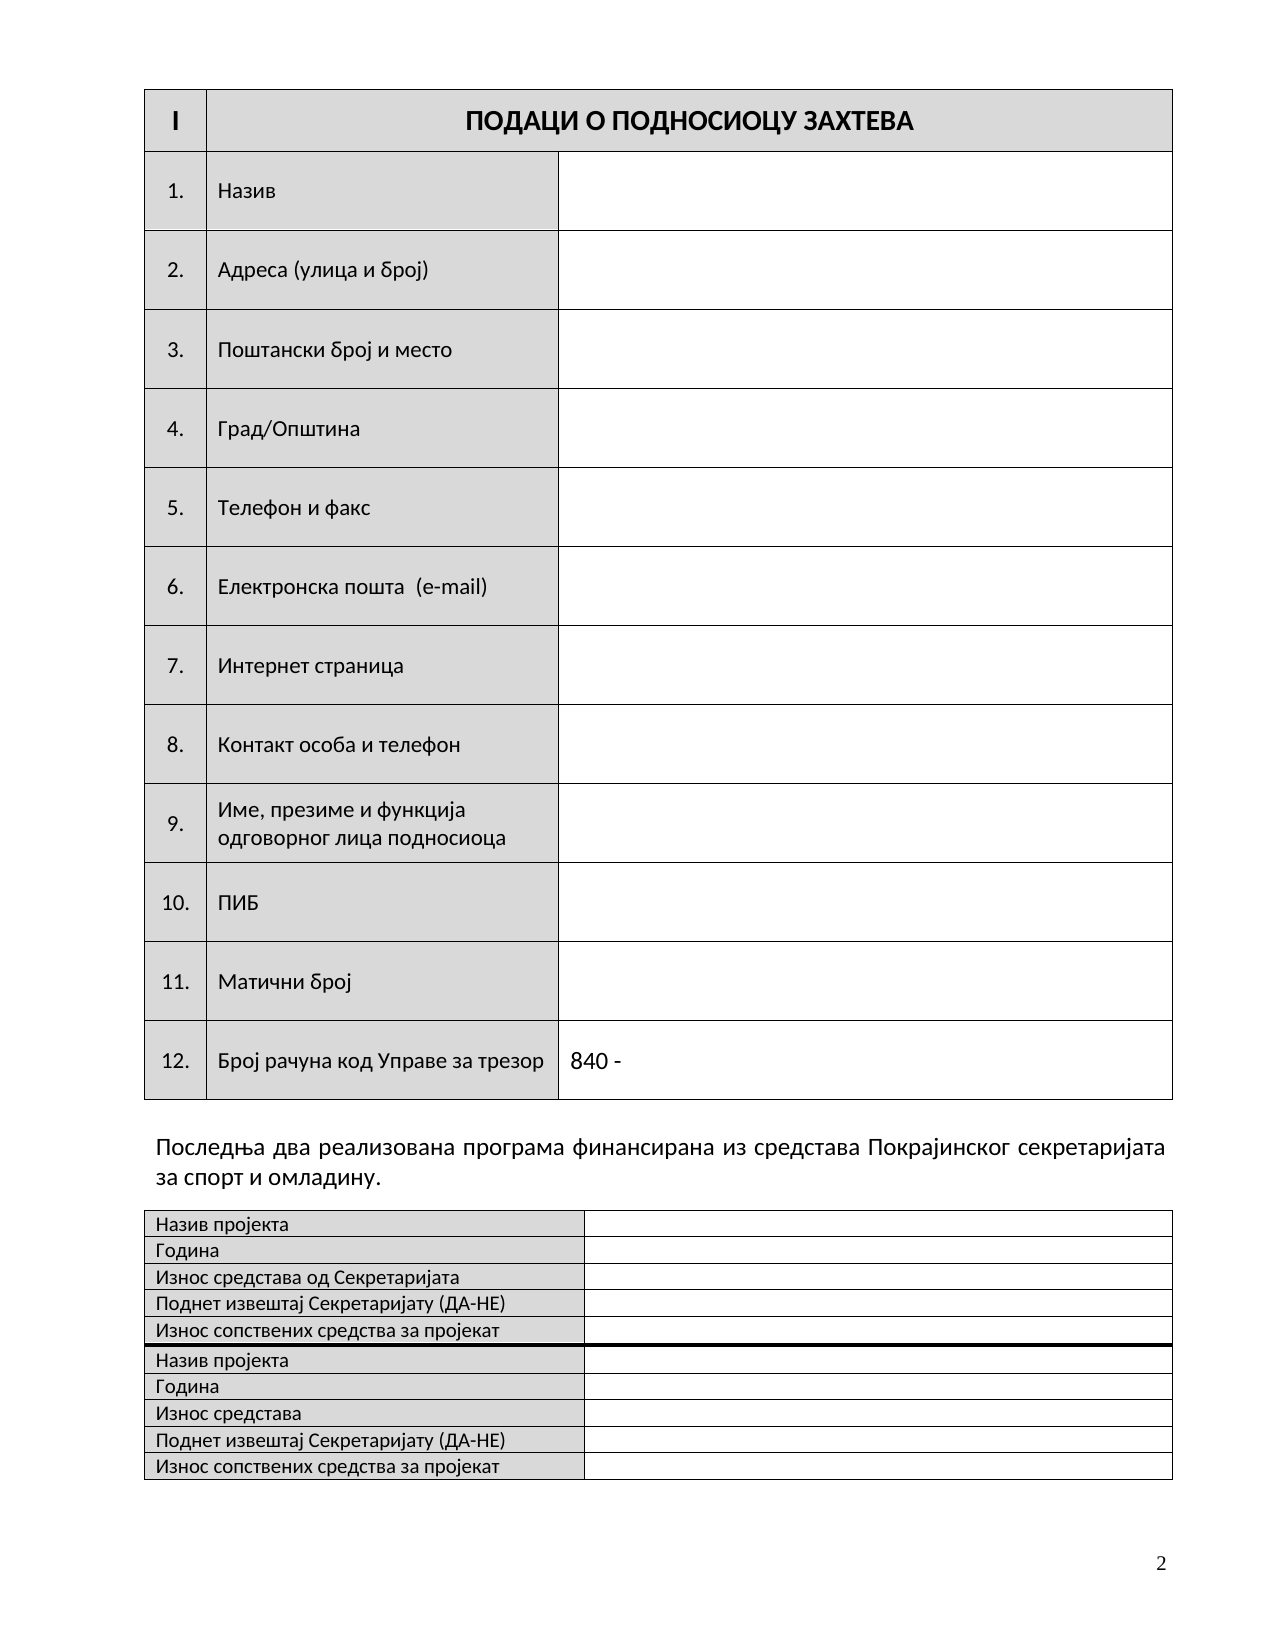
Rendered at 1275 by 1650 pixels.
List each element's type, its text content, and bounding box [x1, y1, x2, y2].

table_cell [559, 310, 1172, 388]
table_cell 11. [145, 942, 206, 1020]
table_cell [559, 231, 1172, 309]
table_cell Година [145, 1237, 584, 1263]
table_header ПОДАЦИ О ПОДНОСИОЦУ ЗАХТЕВА [207, 90, 1172, 151]
table_cell Поднет извештај Секретаријату (ДА-НЕ) [145, 1427, 584, 1452]
table_cell Електронска пошта (е-mail) [207, 547, 558, 625]
table_cell [585, 1374, 1172, 1399]
table_cell 8. [145, 705, 206, 783]
table_header I [145, 90, 206, 151]
table_cell 4. [145, 389, 206, 467]
table_cell [559, 863, 1172, 941]
table_cell [585, 1400, 1172, 1426]
table_cell 9. [145, 784, 206, 862]
table_cell [559, 152, 1172, 229]
table_cell [559, 942, 1172, 1020]
table_cell 5. [145, 468, 206, 546]
table_header [585, 1211, 1172, 1236]
table_cell [585, 1317, 1172, 1342]
table_cell 2. [145, 231, 206, 309]
table_cell Матични број [207, 942, 558, 1020]
table_header Назив пројекта [145, 1211, 584, 1236]
text Последња два реализована програма финансирана из средстава Покрајинског секретаријата за спорт и омладину. [156, 1131, 1167, 1192]
table_cell 10. [145, 863, 206, 941]
table_cell Износ средстава [145, 1400, 584, 1426]
table_cell [559, 389, 1172, 467]
table_cell 12. [145, 1021, 206, 1099]
table_cell [585, 1347, 1172, 1373]
table_cell 3. [145, 310, 206, 388]
table_cell Број рачуна код Управе за трезор [207, 1021, 558, 1099]
table_cell [585, 1290, 1172, 1316]
table_cell Износ сопствених средства за пројекат [145, 1453, 584, 1479]
table_cell [585, 1237, 1172, 1263]
table_cell Контакт особа и телефон [207, 705, 558, 783]
table_cell Година [145, 1374, 584, 1399]
table_cell [585, 1453, 1172, 1479]
table_cell [585, 1427, 1172, 1452]
table_cell Град/Општина [207, 389, 558, 467]
table_cell Износ средстава од Секретаријата [145, 1264, 584, 1289]
table_cell Назив пројекта [145, 1347, 584, 1373]
table_cell Телефон и факс [207, 468, 558, 546]
table_cell [559, 626, 1172, 704]
table_cell [585, 1264, 1172, 1289]
table_cell [559, 468, 1172, 546]
table_cell Поднет извештај Секретаријату (ДА-НЕ) [145, 1290, 584, 1316]
table_cell 6. [145, 547, 206, 625]
table_cell [559, 705, 1172, 783]
table_cell Износ сопствених средства за пројекат [145, 1317, 584, 1342]
table_cell [559, 547, 1172, 625]
table_cell 1. [145, 152, 206, 229]
table_cell Поштански број и место [207, 310, 558, 388]
table_cell Адреса (улица и број) [207, 231, 558, 309]
table_cell [559, 784, 1172, 862]
table_cell 7. [145, 626, 206, 704]
table_cell Интернет страница [207, 626, 558, 704]
table_cell Назив [207, 152, 558, 229]
table_cell Име, презиме и функција одговорног лица подносиоца [207, 784, 558, 862]
table_cell 840 - [559, 1021, 1172, 1099]
table_cell ПИБ [207, 863, 558, 941]
